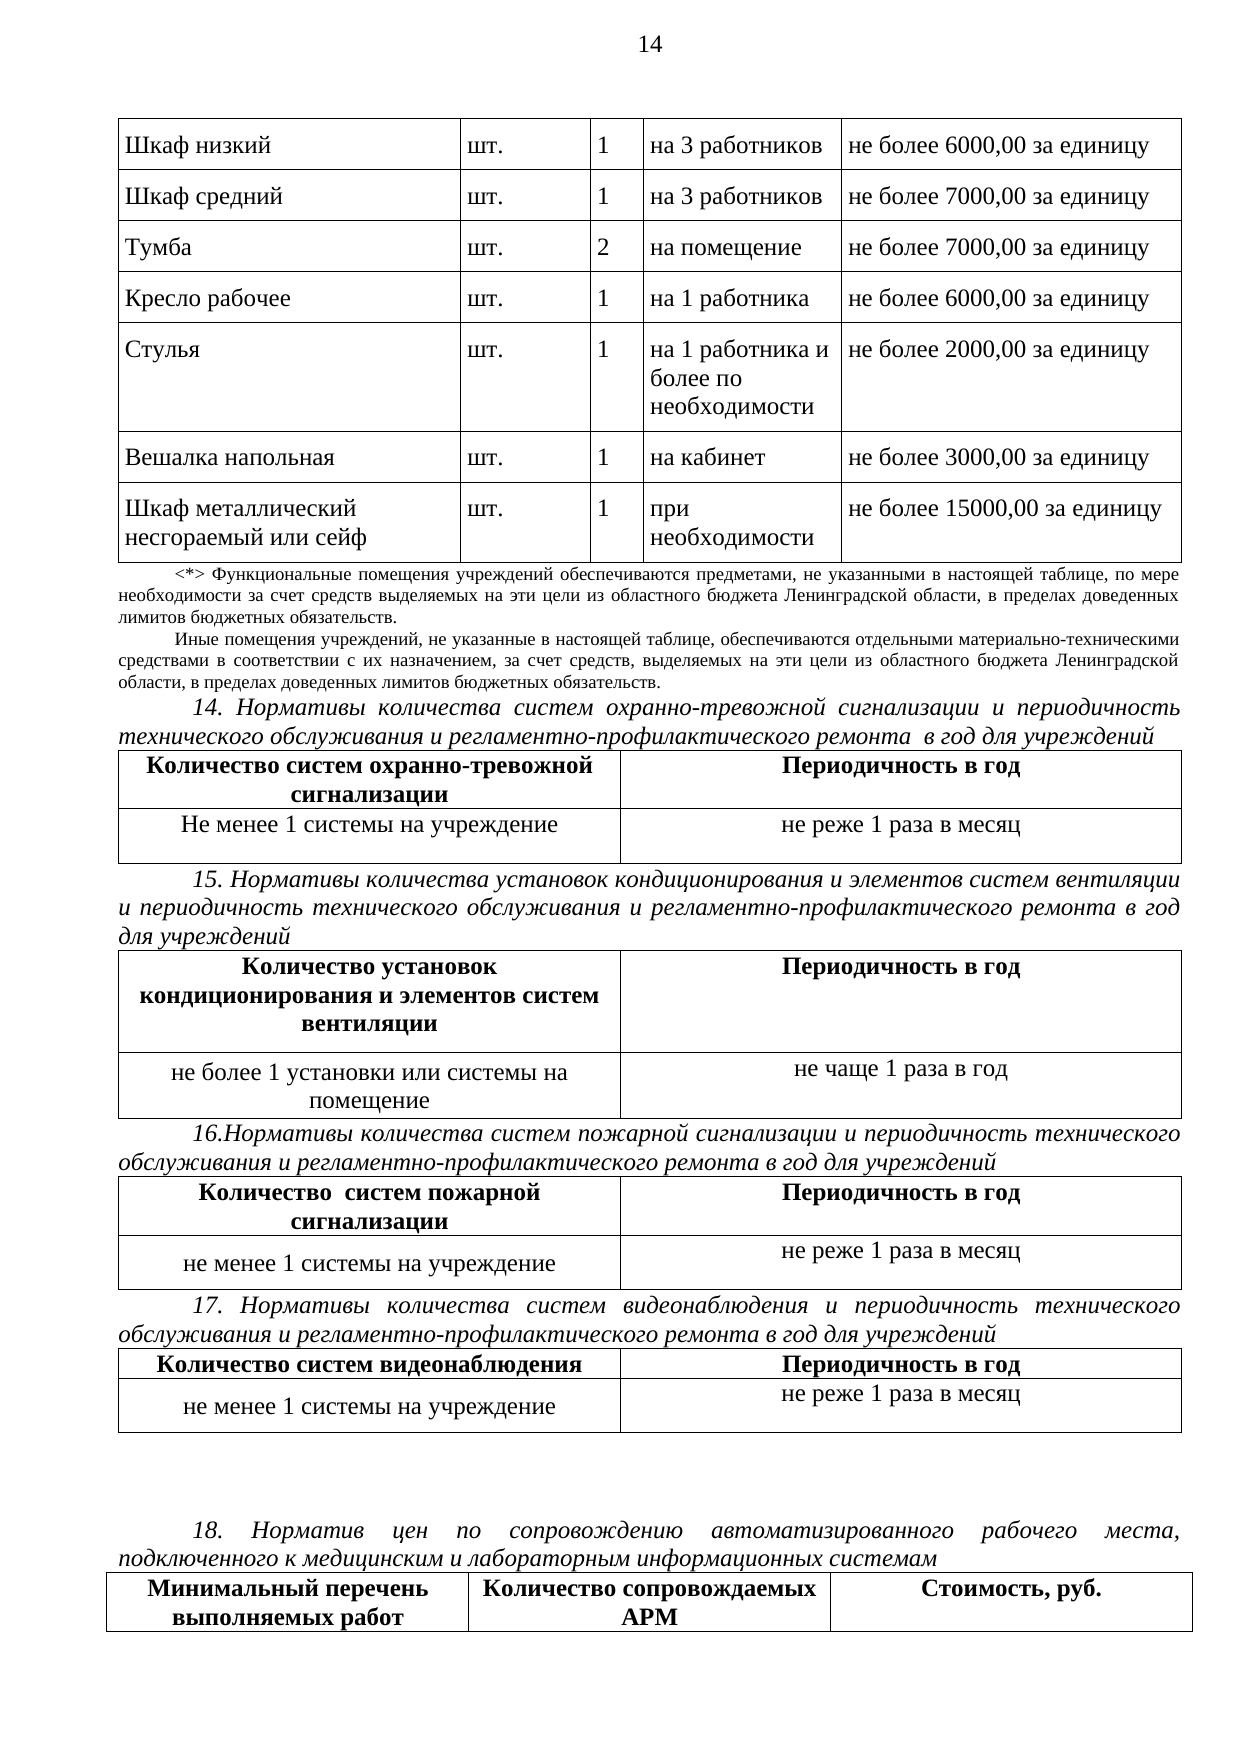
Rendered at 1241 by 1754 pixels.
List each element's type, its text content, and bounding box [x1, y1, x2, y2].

table_cell шт. [461, 483, 590, 562]
table_cell Вешалка напольная [119, 432, 460, 482]
table_cell Шкаф низкий [119, 119, 460, 169]
table_cell Не менее 1 системы на учреждение [119, 809, 620, 863]
table_cell Шкаф металлический несгораемый или сейф [119, 483, 460, 562]
table_cell шт. [461, 170, 590, 220]
table_header Количество сопровождаемых АРМ [469, 1573, 830, 1631]
text <*> Функциональные помещения учреждений обеспечиваются предметами, не указанными в настоящей таблице, по мере необходимости за счет средств выделяемых на эти цели из областного бюджета Ленинградской области, в пределах доведенных лимитов бюджетных обязательств. [118, 563, 1181, 627]
table_cell не более 2000,00 за единицу [842, 323, 1181, 431]
table_cell шт. [461, 432, 590, 482]
table_cell не более 7000,00 за единицу [842, 170, 1181, 220]
table_cell Кресло рабочее [119, 272, 460, 322]
table_cell не реже 1 раза в месяц [621, 1236, 1181, 1289]
table_cell на 3 работников [644, 170, 841, 220]
table_cell шт. [461, 272, 590, 322]
table_header Периодичность в год [621, 1177, 1181, 1234]
table_cell Стулья [119, 323, 460, 431]
table_cell Тумба [119, 221, 460, 271]
table_cell не менее 1 системы на учреждение [119, 1236, 620, 1289]
table_cell шт. [461, 323, 590, 431]
table_cell не более 3000,00 за единицу [842, 432, 1181, 482]
table_cell не реже 1 раза в месяц [621, 1379, 1181, 1432]
table_cell не чаще 1 раза в год [621, 1053, 1181, 1117]
table_cell 2 [591, 221, 643, 271]
table_cell не менее 1 системы на учреждение [119, 1379, 620, 1432]
text Иные помещения учреждений, не указанные в настоящей таблице, обеспечиваются отдельными материально-техническими средствами в соответствии с их назначением, за счет средств, выделяемых на эти цели из областного бюджета Ленинградской области, в пределах доведенных лимитов бюджетных обязательств. [118, 627, 1181, 692]
table_cell 1 [591, 272, 643, 322]
table_cell 1 [591, 119, 643, 169]
table_cell шт. [461, 119, 590, 169]
table_cell Шкаф средний [119, 170, 460, 220]
text 18. Норматив цен по сопровождению автоматизированного рабочего места, подключенного к медицинским и лабораторным информационных системам [118, 1515, 1181, 1572]
table_header Количество систем пожарной сигнализации [119, 1177, 620, 1234]
text 14. Нормативы количества систем охранно-тревожной сигнализации и периодичность технического обслуживания и регламентно-профилактического ремонта в год для учреждений [118, 692, 1181, 749]
table_header Стоимость, руб. [831, 1573, 1192, 1631]
table_cell на кабинет [644, 432, 841, 482]
table_header Периодичность в год [621, 1349, 1181, 1377]
text 17. Нормативы количества систем видеонаблюдения и периодичность технического обслуживания и регламентно-профилактического ремонта в год для учреждений [118, 1290, 1181, 1348]
table_cell на 1 работника [644, 272, 841, 322]
table_cell не реже 1 раза в месяц [621, 809, 1181, 863]
table_header Минимальный перечень выполняемых работ [107, 1573, 468, 1631]
table_header Количество установок кондиционирования и элементов систем вентиляции [119, 951, 620, 1052]
text 16.Нормативы количества систем пожарной сигнализации и периодичность технического обслуживания и регламентно-профилактического ремонта в год для учреждений [118, 1119, 1181, 1176]
table_cell 1 [591, 170, 643, 220]
table_cell на 1 работника и более по необходимости [644, 323, 841, 431]
table_cell на помещение [644, 221, 841, 271]
table_cell не более 15000,00 за единицу [842, 483, 1181, 562]
table_cell 1 [591, 323, 643, 431]
table_cell не более 6000,00 за единицу [842, 119, 1181, 169]
table_cell не более 7000,00 за единицу [842, 221, 1181, 271]
table_cell при необходимости [644, 483, 841, 562]
table_cell не более 6000,00 за единицу [842, 272, 1181, 322]
table_header Количество систем видеонаблюдения [119, 1349, 620, 1377]
table_header Периодичность в год [621, 951, 1181, 1052]
table_cell 1 [591, 432, 643, 482]
text 15. Нормативы количества установок кондиционирования и элементов систем вентиляции и периодичность технического обслуживания и регламентно-профилактического ремонта в год для учреждений [118, 864, 1181, 950]
table_cell 1 [591, 483, 643, 562]
table_header Периодичность в год [621, 751, 1181, 808]
table_header Количество систем охранно-тревожной сигнализации [119, 751, 620, 808]
table_cell на 3 работников [644, 119, 841, 169]
table_cell не более 1 установки или системы на помещение [119, 1053, 620, 1117]
table_cell шт. [461, 221, 590, 271]
